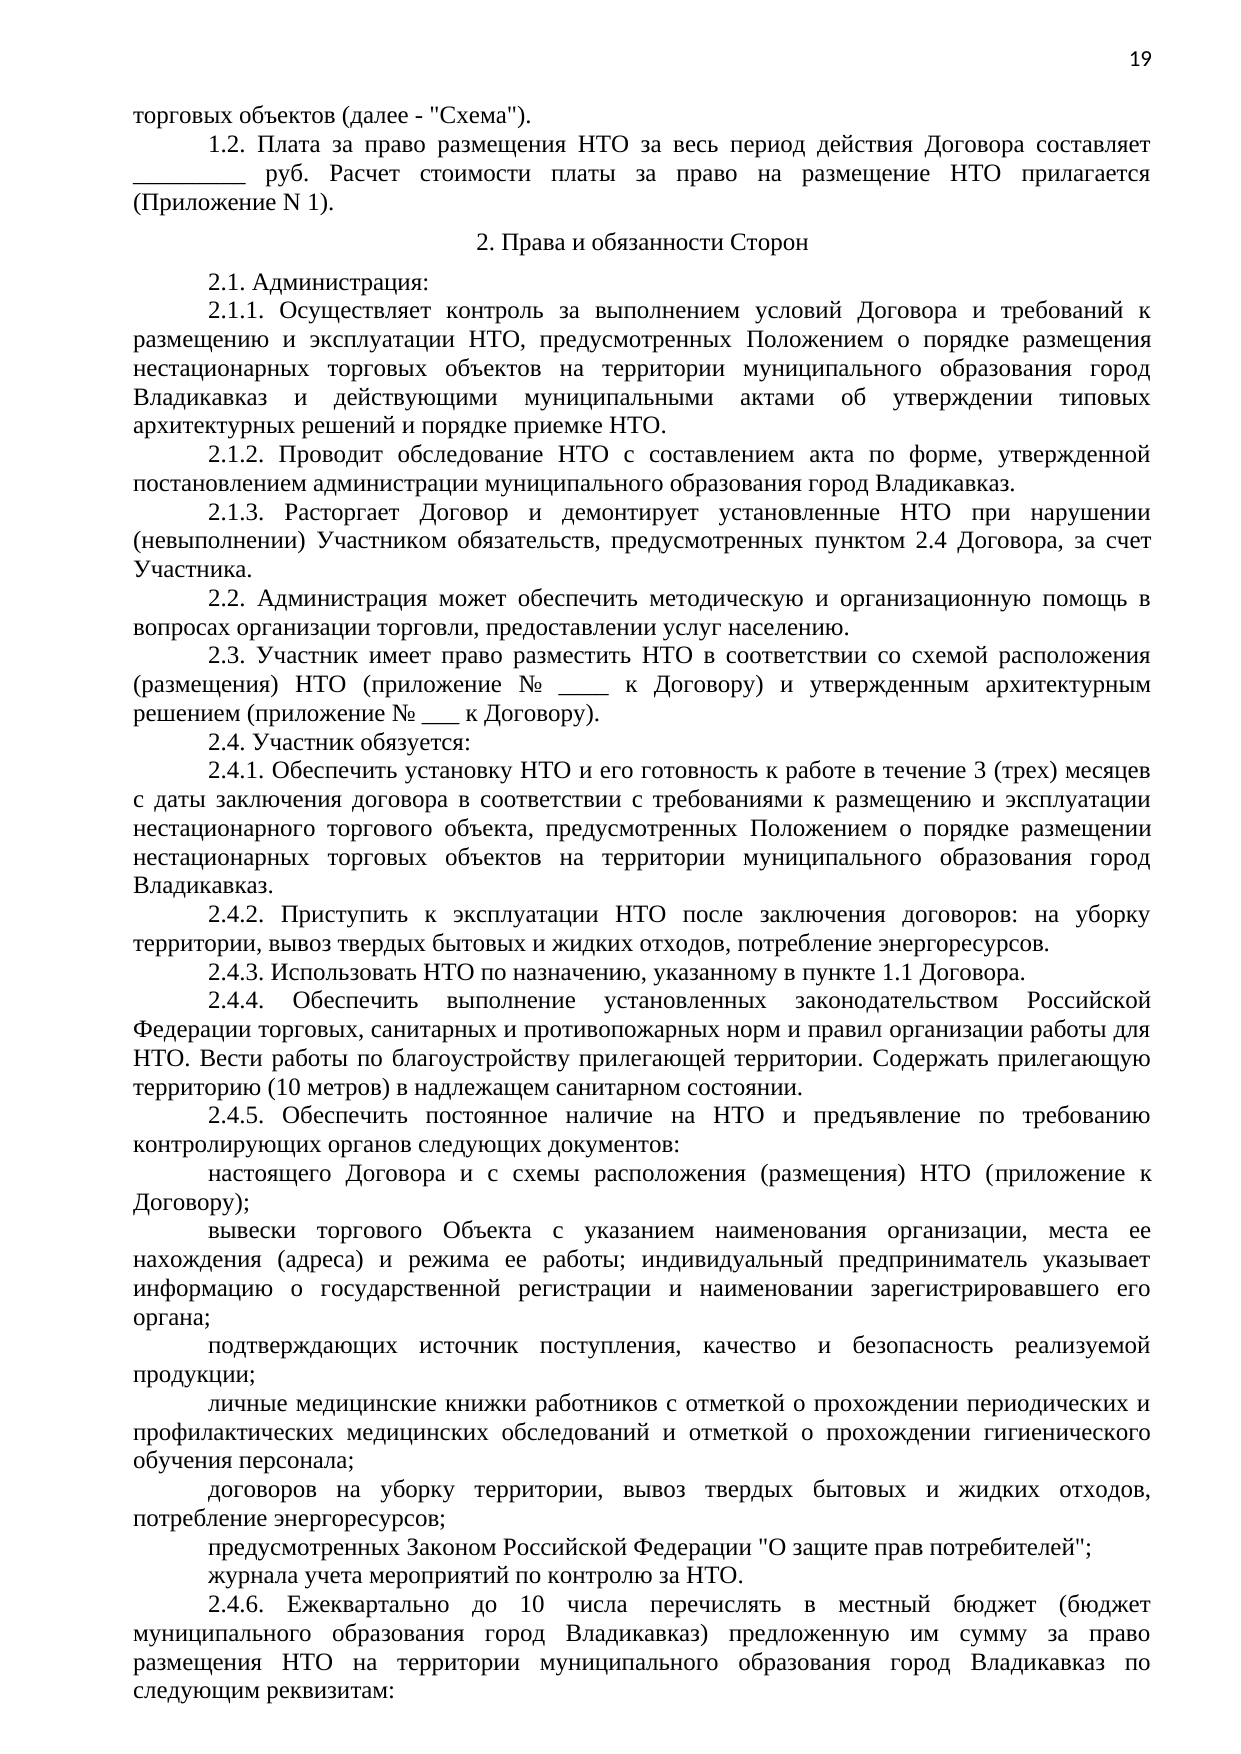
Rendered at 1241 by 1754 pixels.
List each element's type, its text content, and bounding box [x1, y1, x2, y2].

text личные медицинские книжки работников с отметкой о прохождении периодических и профилактических медицинских обследований и отметкой о прохождении гигиенического обучения персонала; [133, 1388, 1152, 1474]
text договоров на уборку территории, вывоз твердых бытовых и жидких отходов, потребление энергоресурсов; [133, 1474, 1152, 1532]
text 2.1.2. Проводит обследование НТО с составлением акта по форме, утвержденной постановлением администрации муниципального образования город Владикавказ. [133, 439, 1152, 497]
text 2.2. Администрация может обеспечить методическую и организационную помощь в вопросах организации торговли, предоставлении услуг населению. [133, 583, 1152, 640]
text 2.4.1. Обеспечить установку НТО и его готовность к работе в течение 3 (трех) месяцев с даты заключения договора в соответствии с требованиями к размещению и эксплуатации нестационарного торгового объекта, предусмотренных Положением о порядке размещении нестационарных торговых объектов на территории муниципального образования город Владикавказ. [133, 755, 1152, 899]
text 2.4.6. Ежеквартально до 10 числа перечислять в местный бюджет (бюджет муниципального образования город Владикавказ) предложенную им сумму за право размещения НТО на территории муниципального образования город Владикавказ по следующим реквизитам: [133, 1589, 1152, 1704]
text журнала учета мероприятий по контролю за НТО. [133, 1560, 1152, 1589]
text предусмотренных Законом Российской Федерации "О защите прав потребителей"; [133, 1532, 1152, 1560]
text 2.4.4. Обеспечить выполнение установленных законодательством Российской Федерации торговых, санитарных и противопожарных норм и правил организации работы для НТО. Вести работы по благоустройству прилегающей территории. Содержать прилегающую территорию (10 метров) в надлежащем санитарном состоянии. [133, 985, 1152, 1100]
text 2.1.3. Расторгает Договор и демонтирует установленные НТО при нарушении (невыполнении) Участником обязательств, предусмотренных пунктом 2.4 Договора, за счет Участника. [133, 497, 1152, 583]
text подтверждающих источник поступления, качество и безопасность реализуемой продукции; [133, 1330, 1152, 1388]
text 2.4. Участник обязуется: [133, 727, 1152, 755]
text 2.1. Администрация: [133, 267, 1152, 295]
text 2.3. Участник имеет право разместить НТО в соответствии со схемой расположения (размещения) НТО (приложение № ____ к Договору) и утвержденным архитектурным решением (приложение № ___ к Договору). [133, 640, 1152, 727]
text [133, 100, 1152, 129]
text 2.1.1. Осуществляет контроль за выполнением условий Договора и требований к размещению и эксплуатации НТО, предусмотренных Положением о порядке размещения нестационарных торговых объектов на территории муниципального образования город Владикавказ и действующими муниципальными актами об утверждении типовых архитектурных решений и порядке приемке НТО. [133, 295, 1152, 439]
text вывески торгового Объекта с указанием наименования организации, места ее нахождения (адреса) и режима ее работы; индивидуальный предприниматель указывает информацию о государственной регистрации и наименовании зарегистрировавшего его органа; [133, 1215, 1152, 1330]
text 2.4.2. Приступить к эксплуатации НТО после заключения договоров: на уборку территории, вывоз твердых бытовых и жидких отходов, потребление энергоресурсов. [133, 899, 1152, 957]
text 1.2. Плата за право размещения НТО за весь период действия Договора составляет _________ руб. Расчет стоимости платы за право на размещение НТО прилагается (Приложение N 1). [133, 129, 1152, 215]
text 2. Права и обязанности Сторон [133, 227, 1152, 255]
text 2.4.3. Использовать НТО по назначению, указанному в пункте 1.1 Договора. [133, 957, 1152, 985]
text 2.4.5. Обеспечить постоянное наличие на НТО и предъявление по требованию контролирующих органов следующих документов: [133, 1100, 1152, 1158]
text настоящего Договора и с схемы расположения (размещения) НТО (приложение к Договору); [133, 1158, 1152, 1215]
